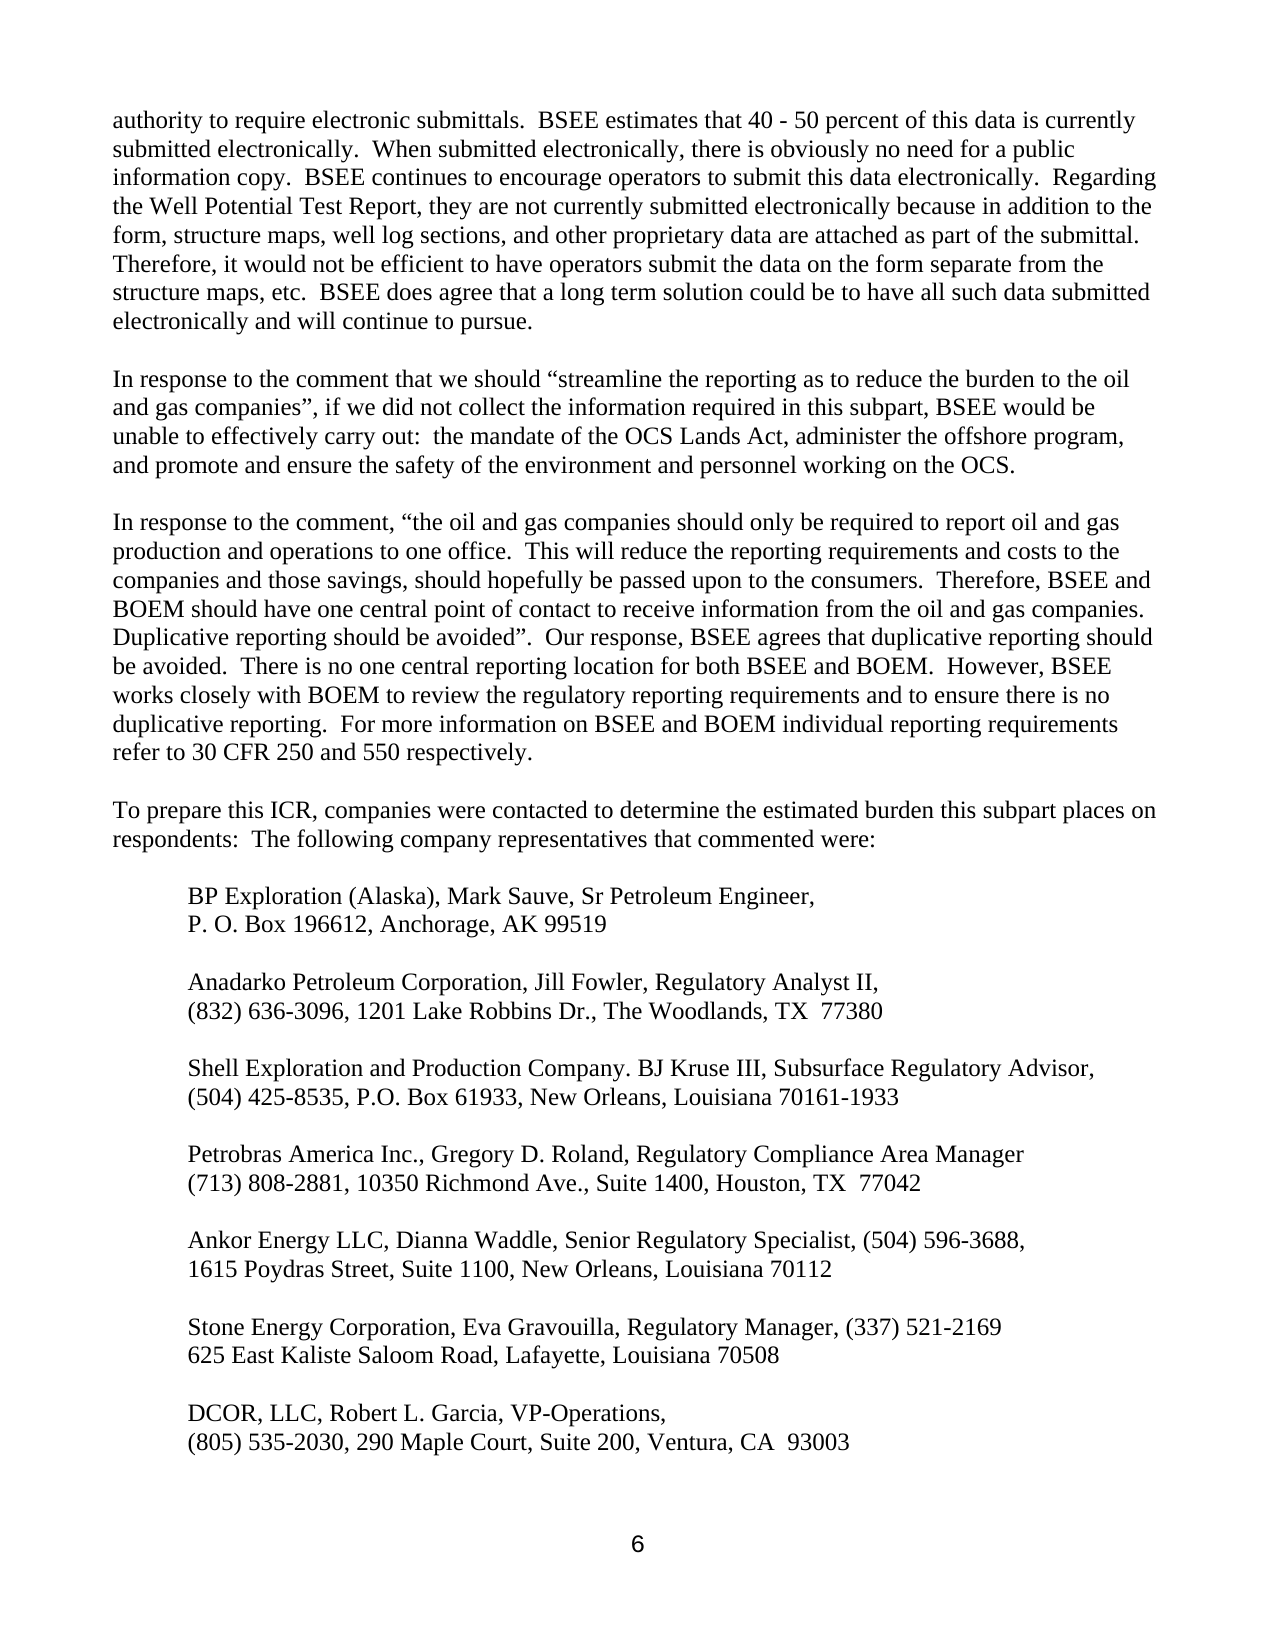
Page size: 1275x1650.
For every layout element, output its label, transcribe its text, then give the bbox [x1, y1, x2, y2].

text Anadarko Petroleum Corporation, Jill Fowler, Regulatory Analyst II, [112, 967, 1162, 996]
text 625 East Kaliste Saloom Road, Lafayette, Louisiana 70508 [112, 1340, 1162, 1369]
text P. O. Box 196612, Anchorage, AK 99519 [112, 909, 1162, 938]
text BP Exploration (Alaska), Mark Sauve, Sr Petroleum Engineer, [112, 881, 1162, 909]
text To prepare this ICR, companies were contacted to determine the estimated burden this subpart places on respondents: The following company representatives that commented were: [112, 795, 1162, 852]
text Shell Exploration and Production Company. BJ Kruse III, Subsurface Regulatory Advisor, [112, 1053, 1162, 1082]
text (805) 535-2030, 290 Maple Court, Suite 200, Ventura, CA 93003 [112, 1427, 1162, 1455]
text In response to the comment that we should “streamline the reporting as to reduce the burden to the oil and gas companies”, if we did not collect the information required in this subpart, BSEE would be unable to effectively carry out: the mandate of the OCS Lands Act, administer the offshore program, and promote and ensure the safety of the environment and personnel working on the OCS. [112, 364, 1162, 479]
text Petrobras America Inc., Gregory D. Roland, Regulatory Compliance Area Manager [112, 1139, 1162, 1168]
text 1615 Poydras Street, Suite 1100, New Orleans, Louisiana 70112 [112, 1254, 1162, 1283]
text Stone Energy Corporation, Eva Gravouilla, Regulatory Manager, (337) 521-2169 [112, 1312, 1162, 1340]
text In response to the comment, “the oil and gas companies should only be required to report oil and gas production and operations to one office. This will reduce the reporting requirements and costs to the companies and those savings, should hopefully be passed upon to the consumers. Therefore, BSEE and BOEM should have one central point of contact to receive information from the oil and gas companies. Duplicative reporting should be avoided”. Our response, BSEE agrees that duplicative reporting should be avoided. There is no one central reporting location for both BSEE and BOEM. However, BSEE works closely with BOEM to review the regulatory reporting requirements and to ensure there is no duplicative reporting. For more information on BSEE and BOEM individual reporting requirements refer to 30 CFR 250 and 550 respectively. [112, 507, 1162, 766]
text Ankor Energy LLC, Dianna Waddle, Senior Regulatory Specialist, (504) 596-3688, [112, 1225, 1162, 1254]
text (504) 425-8535, P.O. Box 61933, New Orleans, Louisiana 70161-1933 [112, 1082, 1162, 1111]
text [112, 105, 1162, 335]
text (713) 808-2881, 10350 Richmond Ave., Suite 1400, Houston, TX 77042 [112, 1168, 1162, 1197]
text DCOR, LLC, Robert L. Garcia, VP-Operations, [112, 1398, 1162, 1427]
text (832) 636-3096, 1201 Lake Robbins Dr., The Woodlands, TX 77380 [112, 996, 1162, 1024]
